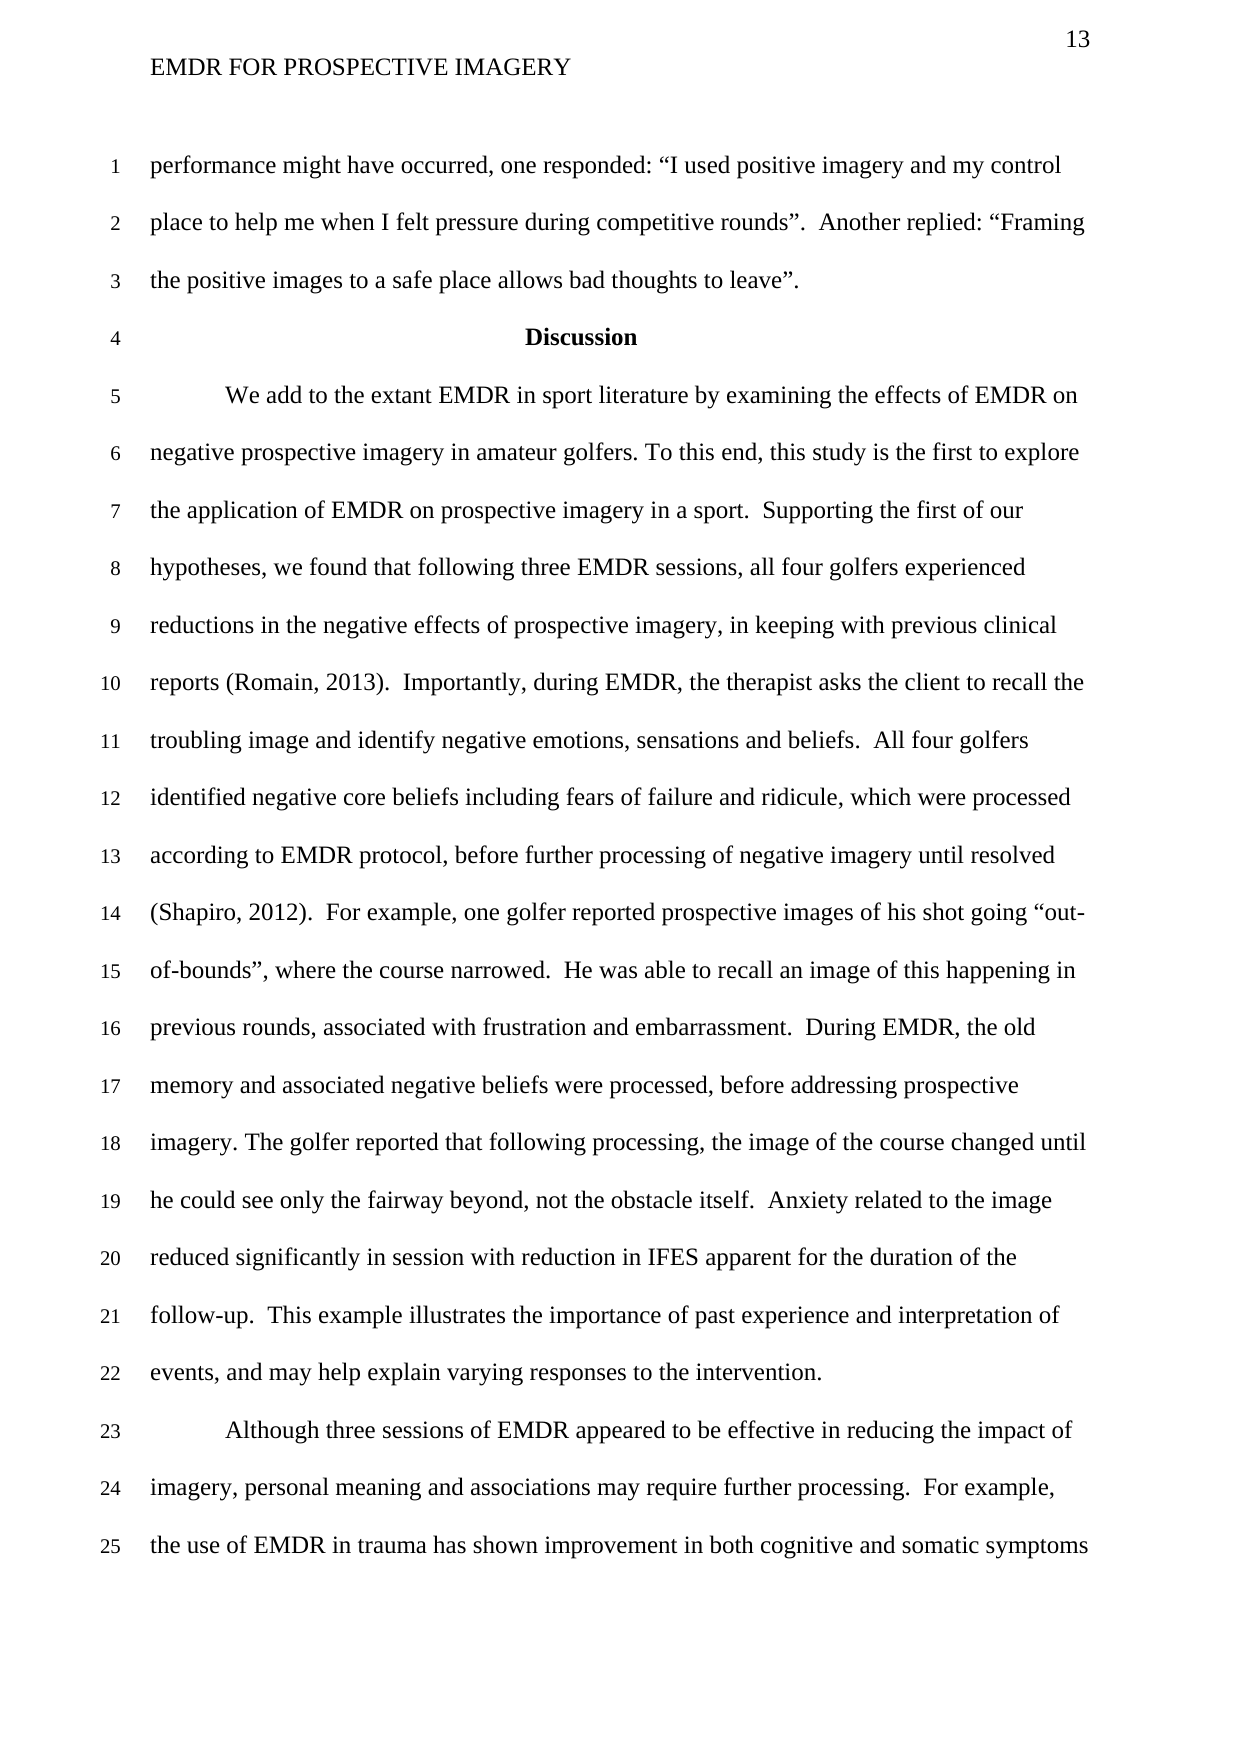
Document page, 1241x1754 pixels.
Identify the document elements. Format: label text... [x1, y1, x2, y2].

text Discussion [525, 322, 1090, 351]
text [150, 1415, 1090, 1559]
text We add to the extant EMDR in sport literature by examining the effects of EMDR on negative prospective imagery in amateur golfers. To this end, this study is the first to explore the application of EMDR on prospective imagery in a sport. Supporting the first of our hypotheses, we found that following three EMDR sessions, all four golfers experienced reductions in the negative effects of prospective imagery, in keeping with previous clinical reports (Romain, 2013). Importantly, during EMDR, the therapist asks the client to recall the troubling image and identify negative emotions, sensations and beliefs. All four golfers identified negative core beliefs including fears of failure and ridicule, which were processed according to EMDR protocol, before further processing of negative imagery until resolved (Shapiro, 2012). For example, one golfer reported prospective images of his shot going “out-of-bounds”, where the course narrowed. He was able to recall an image of this happening in previous rounds, associated with frustration and embarrassment. During EMDR, the old memory and associated negative beliefs were processed, before addressing prospective imagery. The golfer reported that following processing, the image of the course changed until he could see only the fairway beyond, not the obstacle itself. Anxiety related to the image reduced significantly in session with reduction in IFES apparent for the duration of the follow-up. This example illustrates the importance of past experience and interpretation of events, and may help explain varying responses to the intervention. [150, 380, 1090, 1386]
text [150, 150, 1090, 294]
